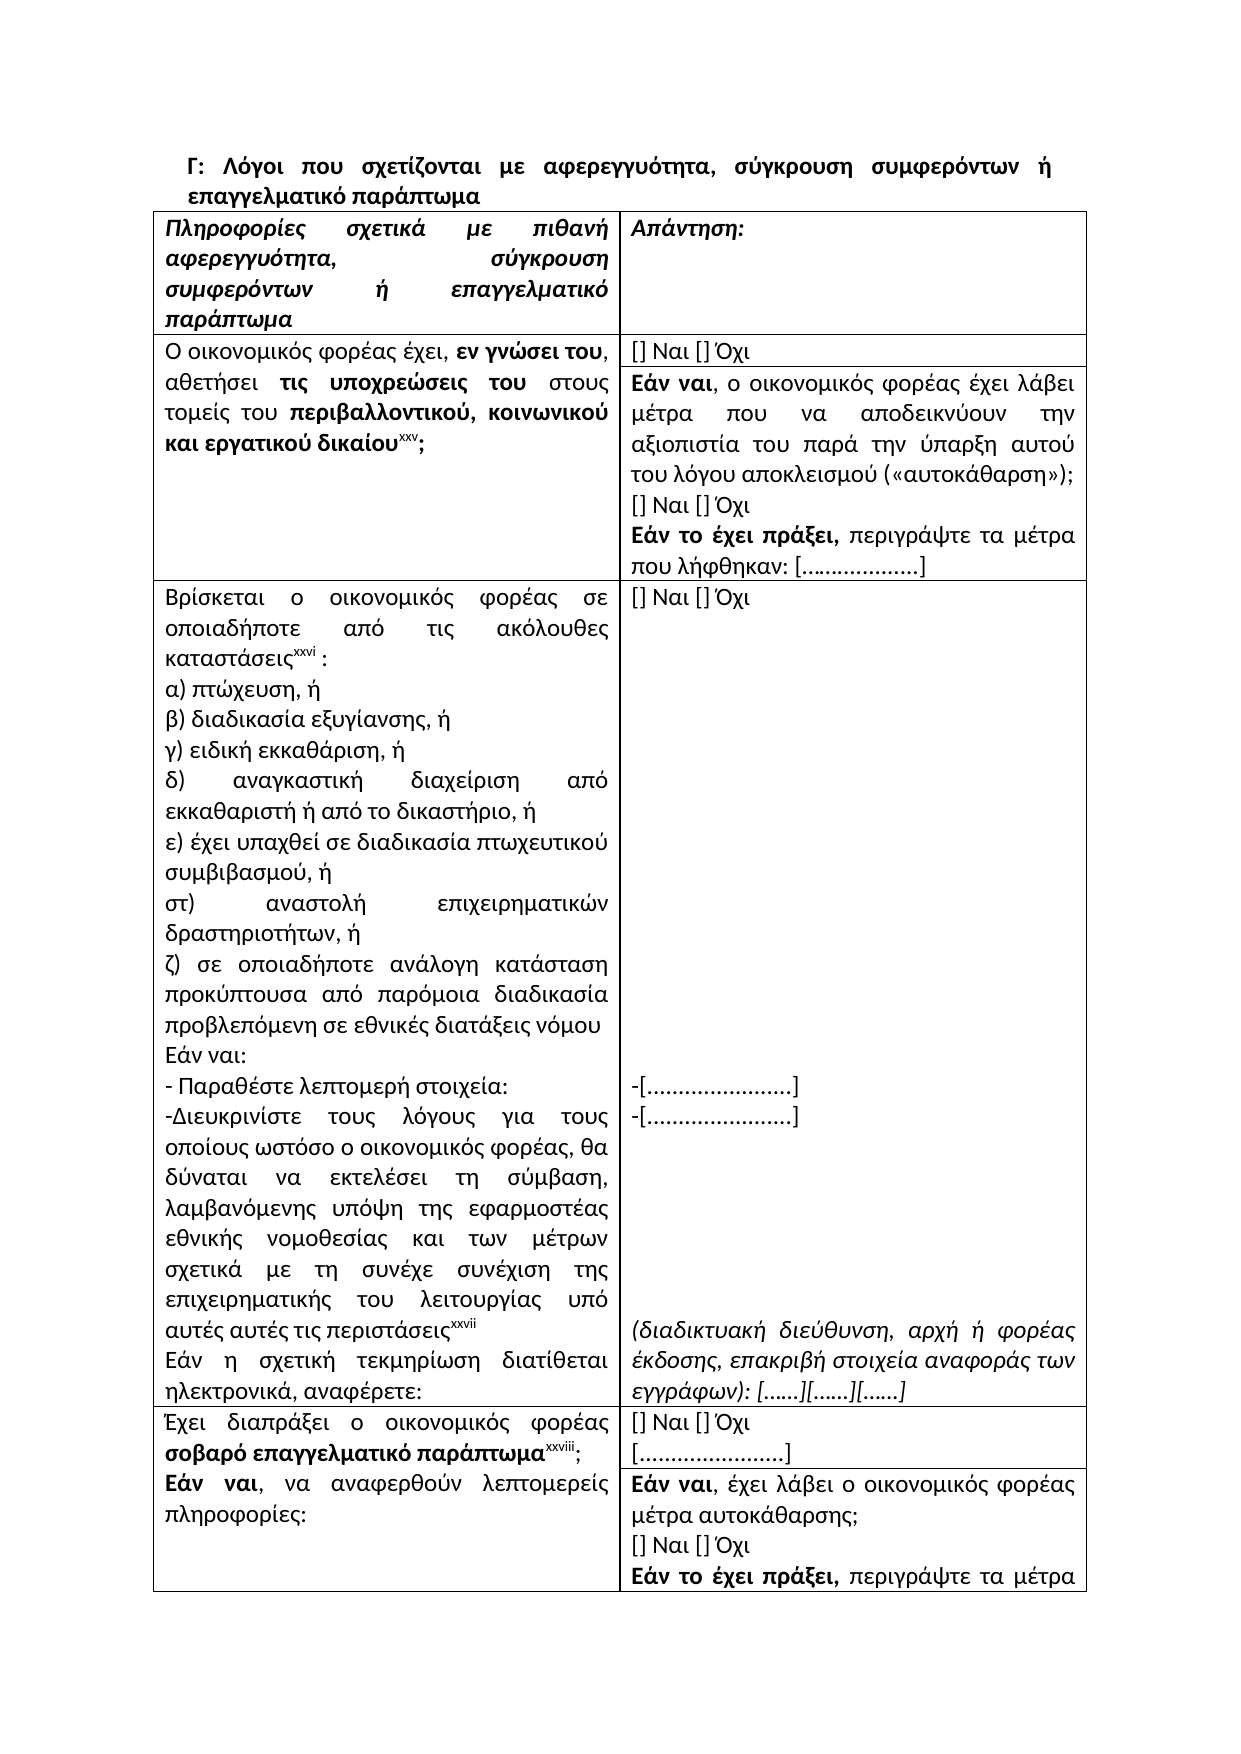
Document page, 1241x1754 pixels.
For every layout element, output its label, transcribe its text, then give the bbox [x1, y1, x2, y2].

table_cell Βρίσκεται ο οικονομικός φορέας σε οποιαδήποτε από τις ακόλουθες καταστάσεις : α) πτώχευση, ή β) διαδικασία εξυγίανσης, ή γ) ειδική εκκαθάριση, ή δ) αναγκαστική διαχείριση από εκκαθαριστή ή από το δικαστήριο, ή ε) έχει υπαχθεί σε διαδικασία πτωχευτικού συμβιβασμού, ή στ) αναστολή επιχειρηματικών δραστηριοτήτων, ή ζ) σε οποιαδήποτε ανάλογη κατάσταση προκύπτουσα από παρόμοια διαδικασία προβλεπόμενη σε εθνικές διατάξεις νόμου Εάν ναι: - Παραθέστε λεπτομερή στοιχεία: -Διευκρινίστε τους λόγους για τους οποίους ωστόσο ο οικονομικός φορέας, θα δύναται να εκτελέσει τη σύμβαση, λαμβανόμενης υπόψη της εφαρμοστέας εθνικής νομοθεσίας και των μέτρων σχετικά με τη συνέχε συνέχιση της επιχειρηματικής του λειτουργίας υπό αυτές αυτές τις περιστάσεις Εάν η σχετική τεκμηρίωση διατίθεται ηλεκτρονικά, αναφέρετε: [154, 581, 619, 1406]
table_cell Εάν ναι, ο οικονομικός φορέας έχει λάβει μέτρα που να αποδεικνύουν την αξιοπιστία του παρά την ύπαρξη αυτού του λόγου αποκλεισμού («αυτοκάθαρση»); [] Ναι [] Όχι Εάν το έχει πράξει, περιγράψτε τα μέτρα που λήφθηκαν: […….............] [621, 367, 1086, 580]
table_cell [] Ναι [] Όχι [621, 335, 1086, 366]
table_cell Ο οικονομικός φορέας έχει, εν γνώσει του, αθετήσει τις υποχρεώσεις του στους τομείς του περιβαλλοντικού, κοινωνικού και εργατικού δικαίου; [154, 335, 619, 580]
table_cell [621, 1469, 1086, 1591]
table_cell [] Ναι [] Όχι -[.......................] -[.......................] (διαδικτυακή διεύθυνση, αρχή ή φορέας έκδοσης, επακριβή στοιχεία αναφοράς των εγγράφων): [……][……][……] [621, 581, 1086, 1406]
table_header Πληροφορίες σχετικά με πιθανή αφερεγγυότητα, σύγκρουση συμφερόντων ή επαγγελματικό παράπτωμα [154, 212, 619, 334]
table_cell [] Ναι [] Όχι [.......................] [621, 1407, 1086, 1468]
table_cell Έχει διαπράξει ο οικονομικός φορέας σοβαρό επαγγελματικό παράπτωμα; Εάν ναι, να αναφερθούν λεπτομερείς πληροφορίες: [154, 1407, 619, 1591]
table_header Απάντηση: [621, 212, 1086, 334]
text Γ: Λόγοι που σχετίζονται με αφερεγγυότητα, σύγκρουση συμφερόντων ή επαγγελματικό παράπτωμα [187, 150, 1053, 211]
